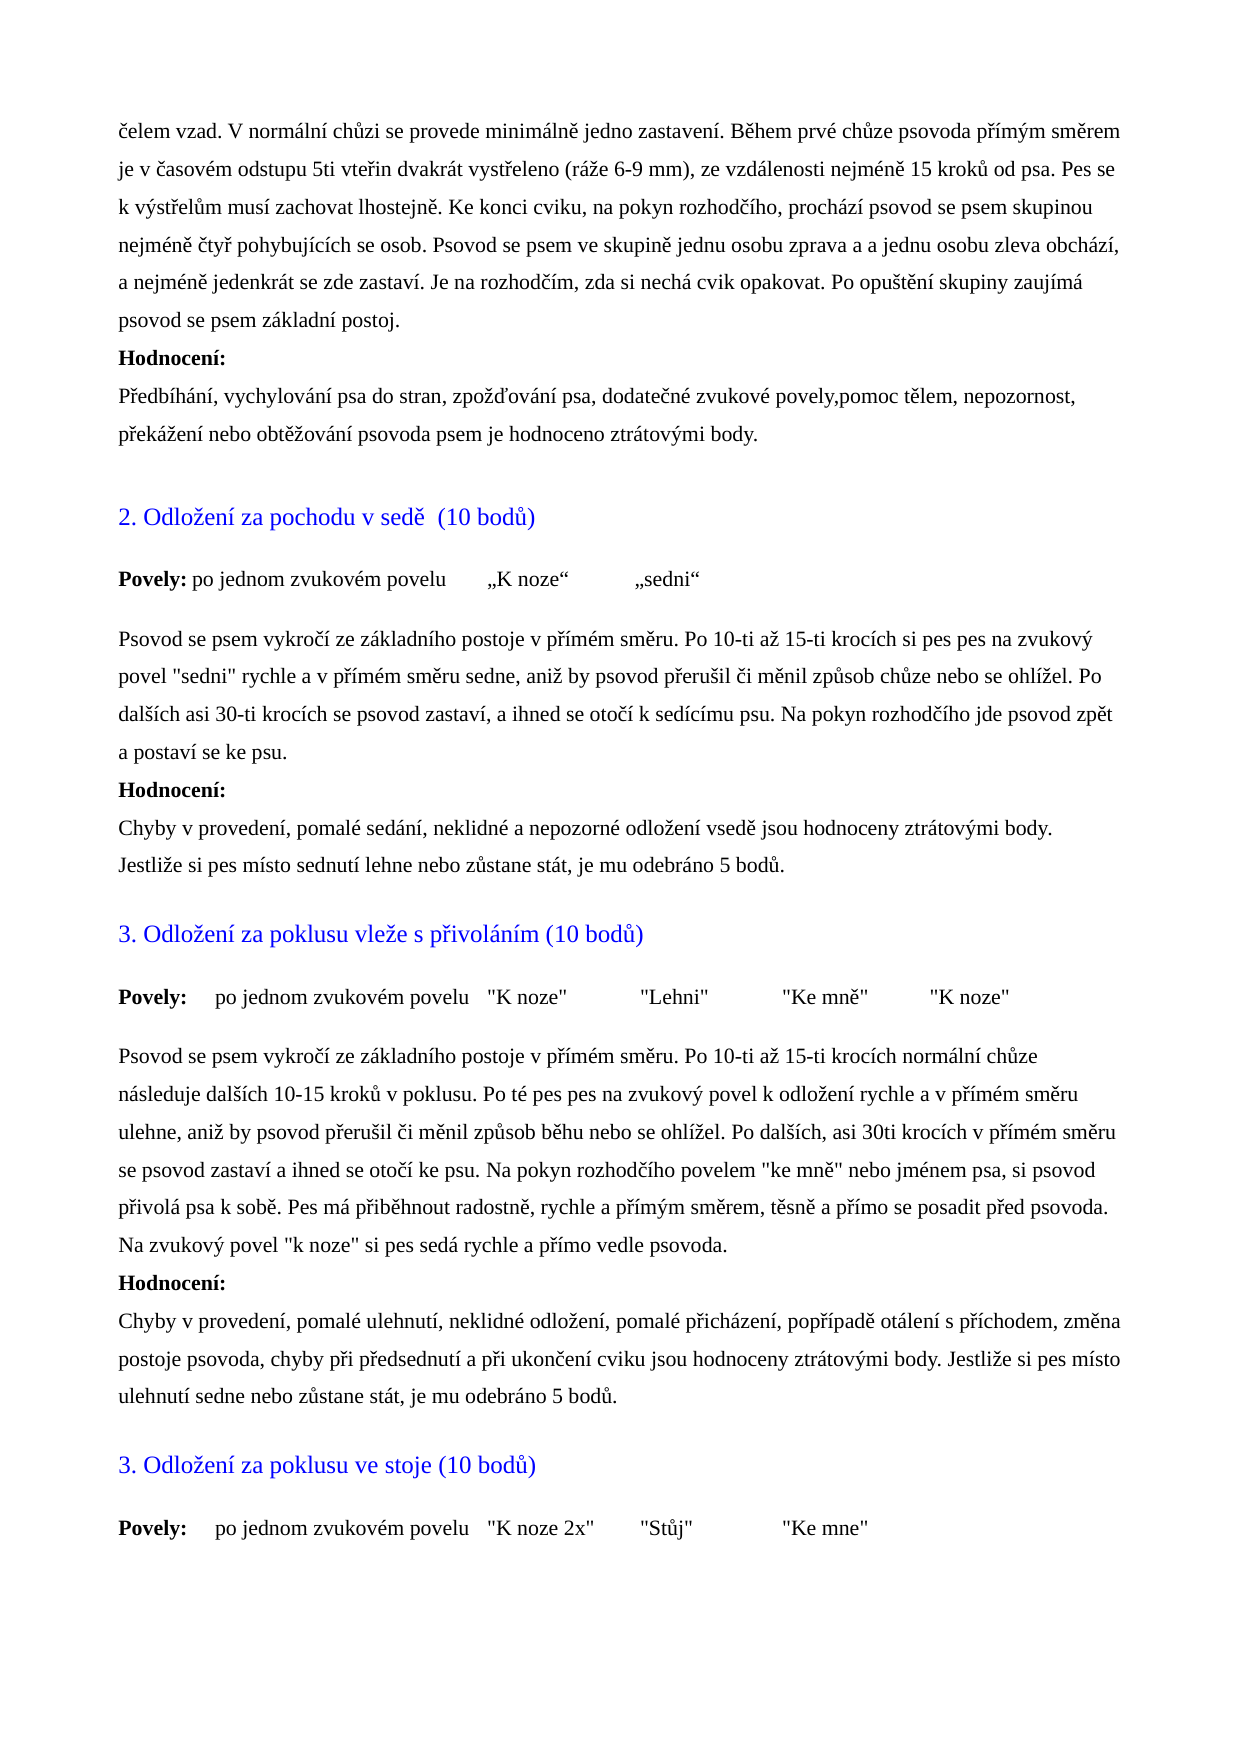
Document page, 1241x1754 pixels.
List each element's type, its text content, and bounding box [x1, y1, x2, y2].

text 3. Odložení za poklusu ve stoje (10 bodů) [118, 1450, 1122, 1479]
text Povely: po jednom zvukovém povelu "K noze 2x" "Stůj" "Ke mne" [118, 1515, 1122, 1540]
text Psovod se psem vykročí ze základního postoje v přímém směru. Po 10-ti až 15-ti krocích normální chůze následuje dalších 10-15 kroků v poklusu. Po té pes pes na zvukový povel k odložení rychle a v přímém směru ulehne, aniž by psovod přerušil či měnil způsob běhu nebo se ohlížel. Po dalších, asi 30ti krocích v přímém směru se psovod zastaví a ihned se otočí ke psu. Na pokyn rozhodčího povelem "ke mně" nebo jménem psa, si psovod přivolá psa k sobě. Pes má přiběhnout radostně, rychle a přímým směrem, těsně a přímo se posadit před psovoda. Na zvukový povel "k noze" si pes sedá rychle a přímo vedle psovoda. [118, 1043, 1122, 1257]
text Hodnocení: [118, 1270, 1122, 1295]
text Hodnocení: [118, 345, 1122, 370]
text Předbíhání, vychylování psa do stran, zpožďování psa, dodatečné zvukové povely,pomoc tělem, nepozornost, překážení nebo obtěžování psovoda psem je hodnoceno ztrátovými body. [118, 383, 1122, 446]
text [118, 118, 1122, 332]
text 2. Odložení za pochodu v sedě (10 bodů) [118, 502, 1122, 530]
text Povely: po jednom zvukovém povelu „K noze“ „sedni“ [118, 566, 1122, 591]
text Psovod se psem vykročí ze základního postoje v přímém směru. Po 10-ti až 15-ti krocích si pes pes na zvukový povel "sedni" rychle a v přímém směru sedne, aniž by psovod přerušil či měnil způsob chůze nebo se ohlížel. Po dalších asi 30-ti krocích se psovod zastaví, a ihned se otočí k sedícímu psu. Na pokyn rozhodčího jde psovod zpět a postaví se ke psu. [118, 626, 1122, 764]
text 3. Odložení za poklusu vleže s přivoláním (10 bodů) [118, 919, 1122, 948]
text Hodnocení: [118, 777, 1122, 802]
text Chyby v provedení, pomalé sedání, neklidné a nepozorné odložení vsedě jsou hodnoceny ztrátovými body. Jestliže si pes místo sednutí lehne nebo zůstane stát, je mu odebráno 5 bodů. [118, 815, 1122, 878]
text Chyby v provedení, pomalé ulehnutí, neklidné odložení, pomalé přicházení, popřípadě otálení s příchodem, změna postoje psovoda, chyby při předsednutí a při ukončení cviku jsou hodnoceny ztrátovými body. Jestliže si pes místo ulehnutí sedne nebo zůstane stát, je mu odebráno 5 bodů. [118, 1308, 1122, 1409]
text Povely: po jednom zvukovém povelu "K noze" "Lehni" "Ke mně" "K noze" [118, 984, 1122, 1009]
